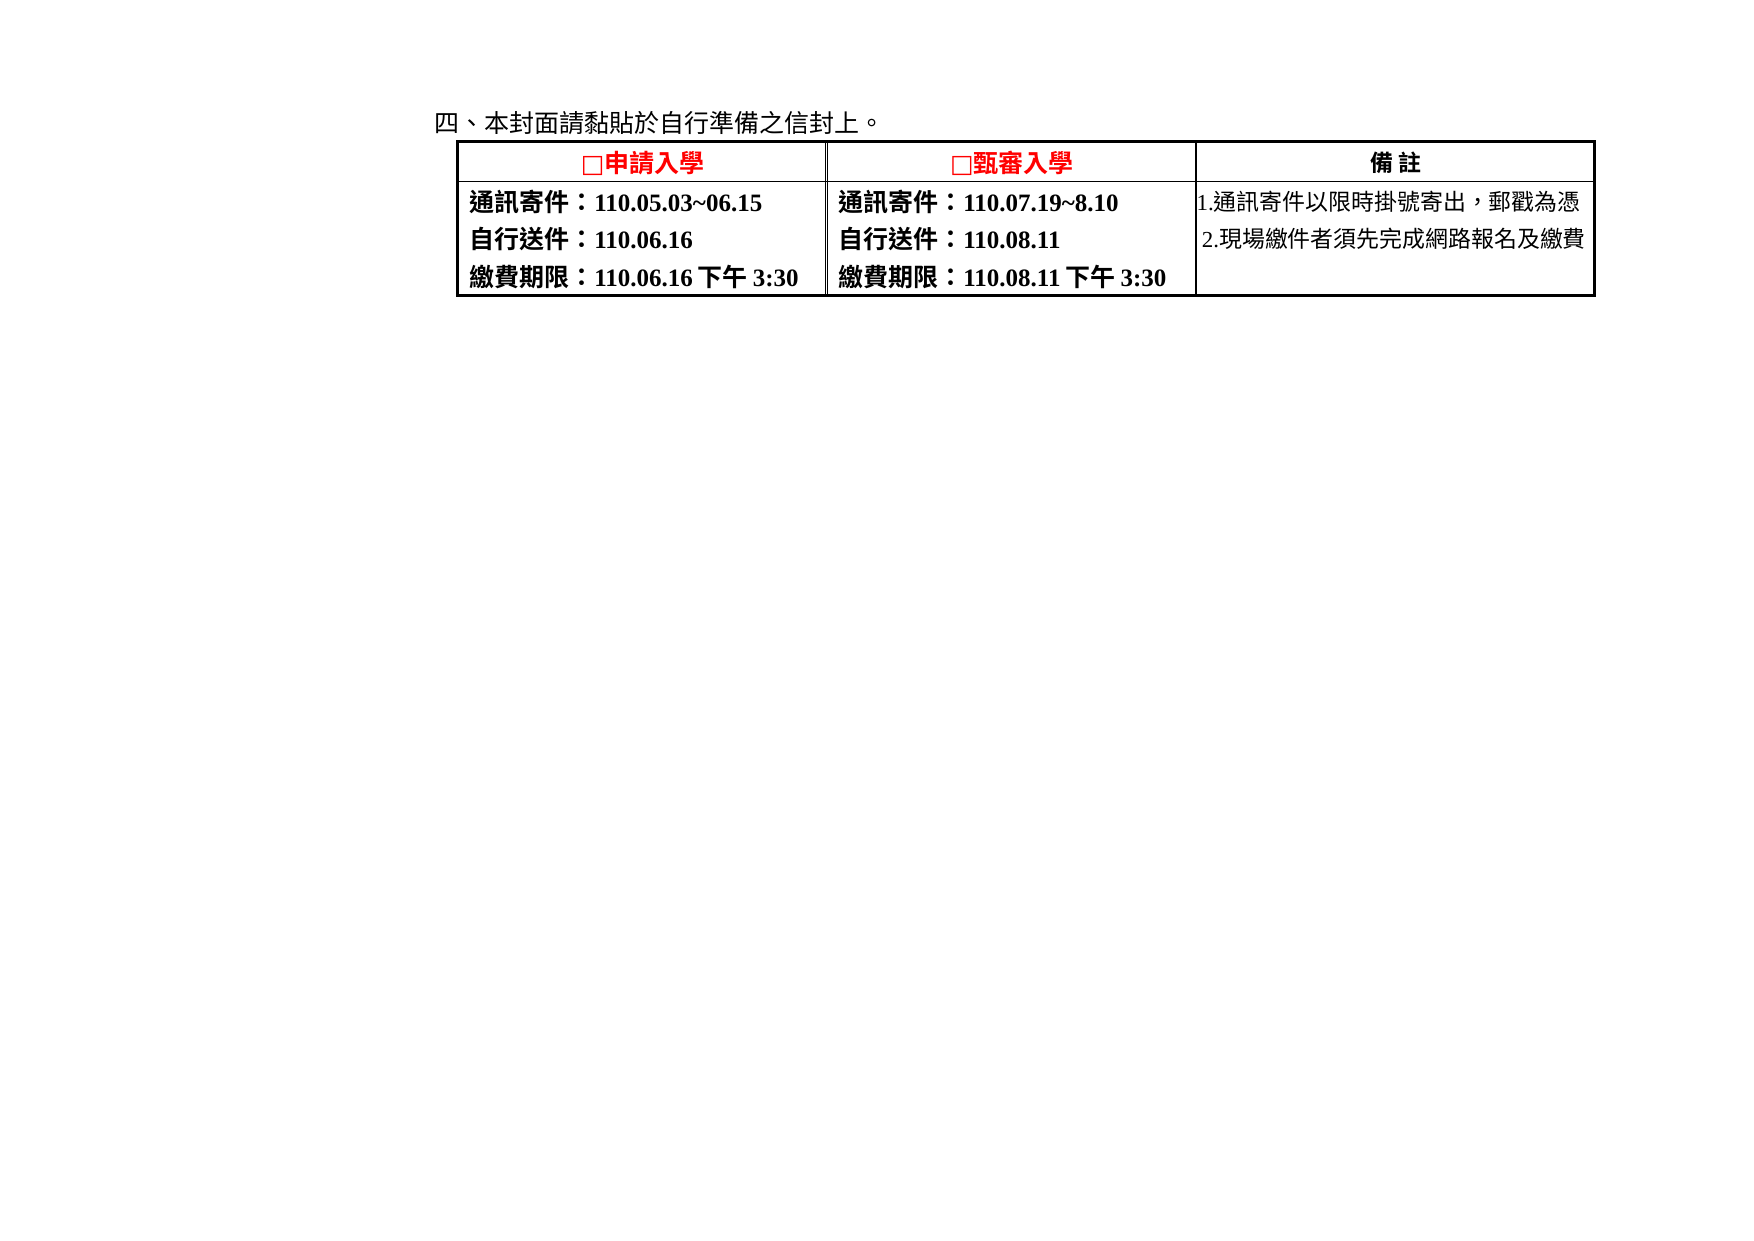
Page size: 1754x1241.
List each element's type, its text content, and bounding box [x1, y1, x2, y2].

table_cell 通訊寄件：110.07.19~8.10 自行送件：110.08.11 繳費期限：110.08.11下午3:30 [828, 182, 1195, 294]
table_cell 1.通訊寄件以限時掛號寄出，郵戳為憑 2.現場繳件者須先完成網路報名及繳費 [1197, 182, 1593, 294]
table_header □甄審入學 [828, 143, 1195, 181]
table_cell 通訊寄件：110.05.03~06.15 自行送件：110.06.16 繳費期限：110.06.16下午3:30 [459, 182, 825, 294]
table_header 備 註 [1197, 143, 1593, 181]
table_header □申請入學 [459, 143, 825, 181]
text 四、本封面請黏貼於自行準備之信封上。 [59, 102, 1636, 140]
